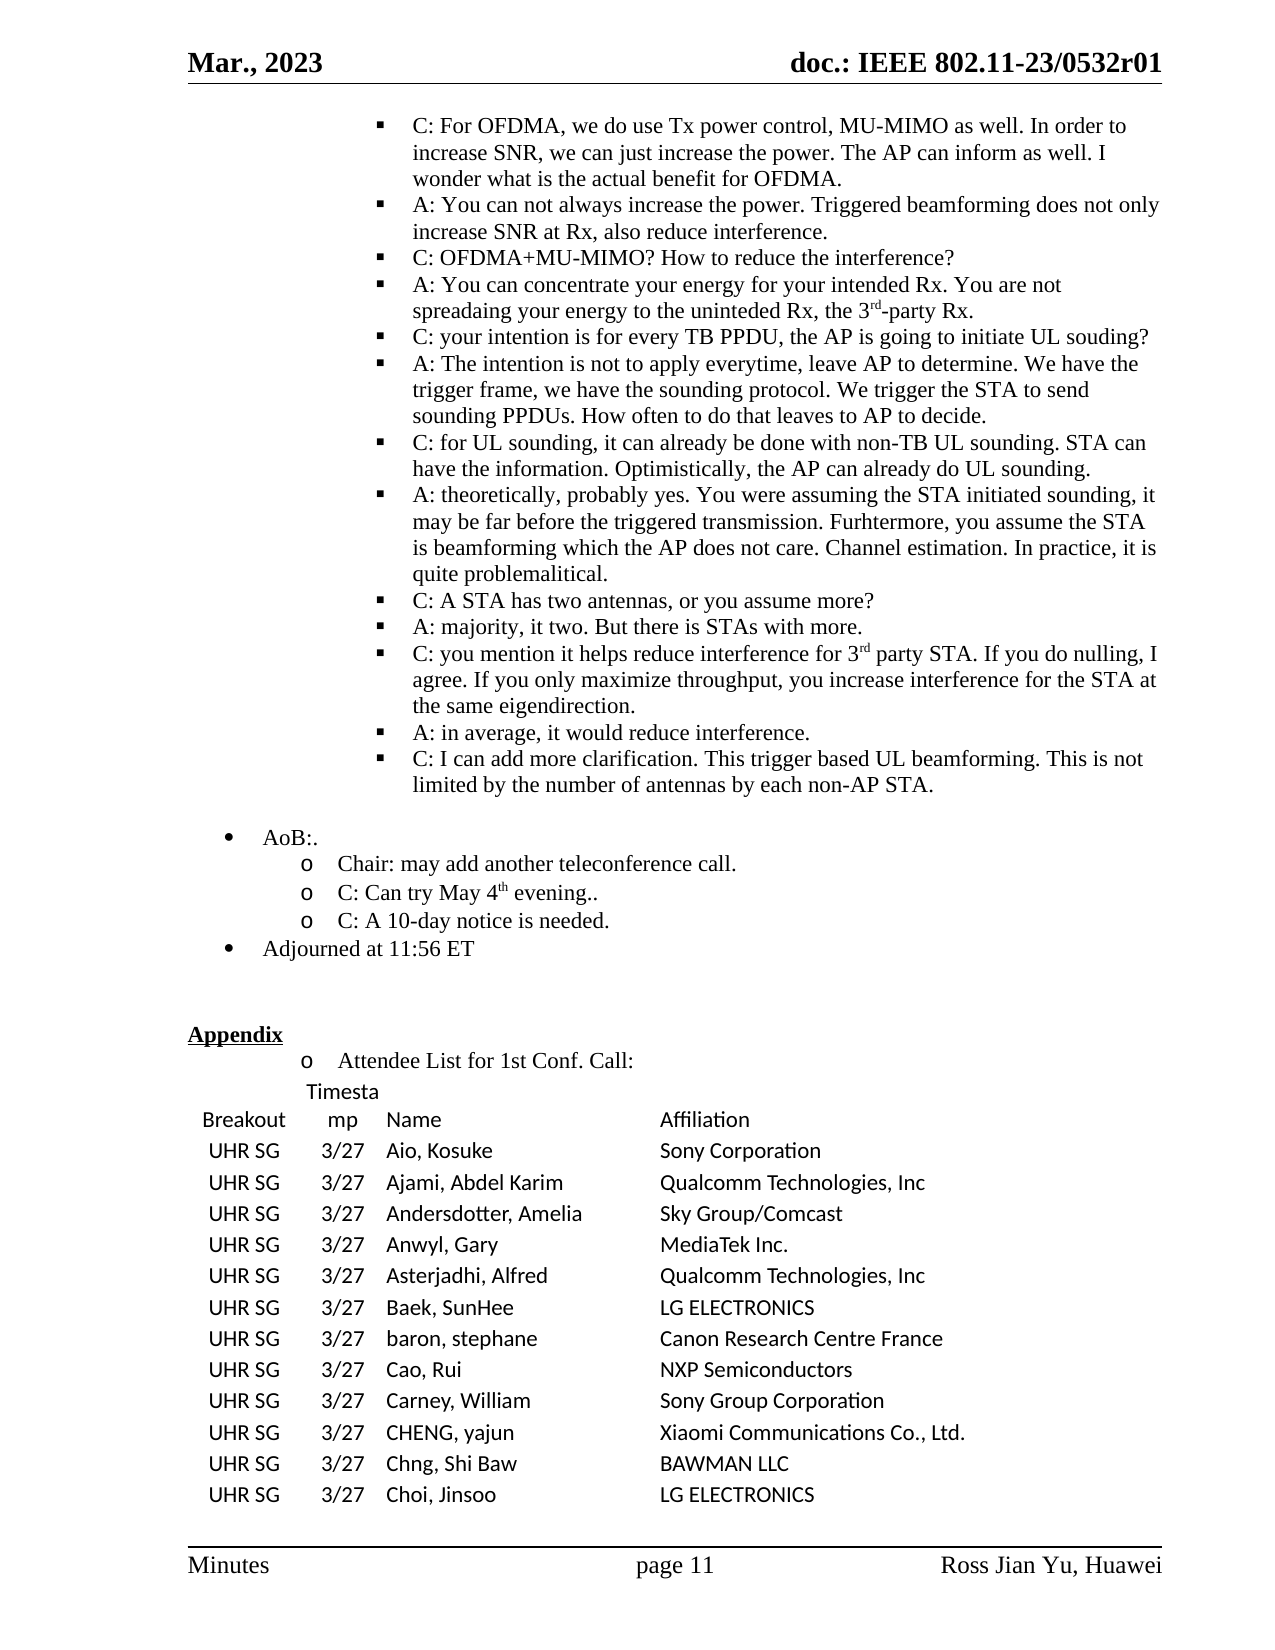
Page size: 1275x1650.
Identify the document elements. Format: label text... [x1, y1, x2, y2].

list C: your intention is for every TB PPDU, the AP is going to initiate UL souding? [375, 323, 1162, 350]
list C: for UL sounding, it can already be done with non-TB UL sounding. STA can have the information. Optimistically, the AP can already do UL sounding. [375, 429, 1162, 481]
list C: For OFDMA, we do use Tx power control, MU-MIMO as well. In order to increase SNR, we can just increase the power. The AP can inform as well. I wonder what is the actual benefit for OFDMA. [375, 112, 1162, 192]
table_cell Baek, SunHee [385, 1290, 658, 1321]
table_cell Aio, Kosuke [385, 1133, 658, 1164]
table_cell 3/27 [301, 1477, 384, 1508]
table_header Name [385, 1076, 658, 1133]
table_cell Qualcomm Technologies, Inc [659, 1165, 1164, 1196]
table_cell Anwyl, Gary [385, 1227, 658, 1258]
list C: OFDMA+MU-MIMO? How to reduce the interference? [375, 244, 1162, 271]
list Adjourned at 11:56 ET [225, 935, 1162, 961]
table_cell 3/27 [301, 1352, 384, 1383]
list A: majority, it two. But there is STAs with more. [375, 613, 1162, 639]
table_cell Sky Group/Comcast [659, 1196, 1164, 1227]
table_cell Andersdotter, Amelia [385, 1196, 658, 1227]
table_cell UHR SG [188, 1258, 301, 1289]
table_cell 3/27 [301, 1383, 384, 1414]
table_cell Sony Group Corporation [659, 1383, 1164, 1414]
list A: in average, it would reduce interference. [375, 719, 1162, 745]
table_cell Ajami, Abdel Karim [385, 1165, 658, 1196]
list C: A STA has two antennas, or you assume more? [375, 587, 1162, 613]
table_cell LG ELECTRONICS [659, 1477, 1164, 1508]
table_cell Cao, Rui [385, 1352, 658, 1383]
list A: theoretically, probably yes. You were assuming the STA initiated sounding, it may be far before the triggered transmission. Furhtermore, you assume the STA is beamforming which the AP does not care. Channel estimation. In practice, it is quite problemalitical. [375, 481, 1162, 587]
table_cell Asterjadhi, Alfred [385, 1258, 658, 1289]
table_cell 3/27 [301, 1290, 384, 1321]
table_cell UHR SG [188, 1165, 301, 1196]
table_cell Sony Corporation [659, 1133, 1164, 1164]
table_header Breakout [188, 1076, 301, 1133]
list A: You can concentrate your energy for your intended Rx. You are not spreadaing your energy to the uninteded Rx, the 3rd-party Rx. [375, 271, 1162, 323]
list C: I can add more clarification. This trigger based UL beamforming. This is not limited by the number of antennas by each non-AP STA. [375, 745, 1162, 798]
table_cell UHR SG [188, 1446, 301, 1477]
list C: Can try May 4th evening.. [300, 879, 1162, 907]
table_cell 3/27 [301, 1133, 384, 1164]
table_cell UHR SG [188, 1321, 301, 1352]
subtitle Appendix [187, 1021, 1162, 1047]
table_cell Carney, William [385, 1383, 658, 1414]
table_cell Xiaomi Communications Co., Ltd. [659, 1415, 1164, 1446]
table_cell Qualcomm Technologies, Inc [659, 1258, 1164, 1289]
table_cell 3/27 [301, 1165, 384, 1196]
table_cell UHR SG [188, 1227, 301, 1258]
list C: A 10-day notice is needed. [300, 907, 1162, 935]
list A: The intention is not to apply everytime, leave AP to determine. We have the trigger frame, we have the sounding protocol. We trigger the STA to send sounding PPDUs. How often to do that leaves to AP to decide. [375, 350, 1162, 429]
table_cell UHR SG [188, 1352, 301, 1383]
table_cell UHR SG [188, 1133, 301, 1164]
list Chair: may add another teleconference call. [300, 850, 1162, 879]
table_cell UHR SG [188, 1415, 301, 1446]
table_cell 3/27 [301, 1446, 384, 1477]
table_cell Choi, Jinsoo [385, 1477, 658, 1508]
table_cell CHENG, yajun [385, 1415, 658, 1446]
list Attendee List for 1st Conf. Call: [300, 1047, 1162, 1076]
list A: You can not always increase the power. Triggered beamforming does not only increase SNR at Rx, also reduce interference. [375, 192, 1162, 244]
table_cell 3/27 [301, 1415, 384, 1446]
table_header Affiliation [659, 1076, 1164, 1133]
table_cell UHR SG [188, 1196, 301, 1227]
table_cell BAWMAN LLC [659, 1446, 1164, 1477]
table_cell 3/27 [301, 1321, 384, 1352]
table_cell 3/27 [301, 1196, 384, 1227]
table_cell Canon Research Centre France [659, 1321, 1164, 1352]
table_cell Chng, Shi Baw [385, 1446, 658, 1477]
table_cell UHR SG [188, 1383, 301, 1414]
list AoB:. [225, 824, 1162, 850]
table_cell UHR SG [188, 1290, 301, 1321]
table_cell LG ELECTRONICS [659, 1290, 1164, 1321]
list C: you mention it helps reduce interference for 3rd party STA. If you do nulling, I agree. If you only maximize throughput, you increase interference for the STA at the same eigendirection. [375, 639, 1162, 719]
table_cell 3/27 [301, 1258, 384, 1289]
table_cell 3/27 [301, 1227, 384, 1258]
table_cell baron, stephane [385, 1321, 658, 1352]
table_header Timestamp [301, 1076, 384, 1133]
table_cell MediaTek Inc. [659, 1227, 1164, 1258]
table_cell NXP Semiconductors [659, 1352, 1164, 1383]
table_cell UHR SG [188, 1477, 301, 1508]
